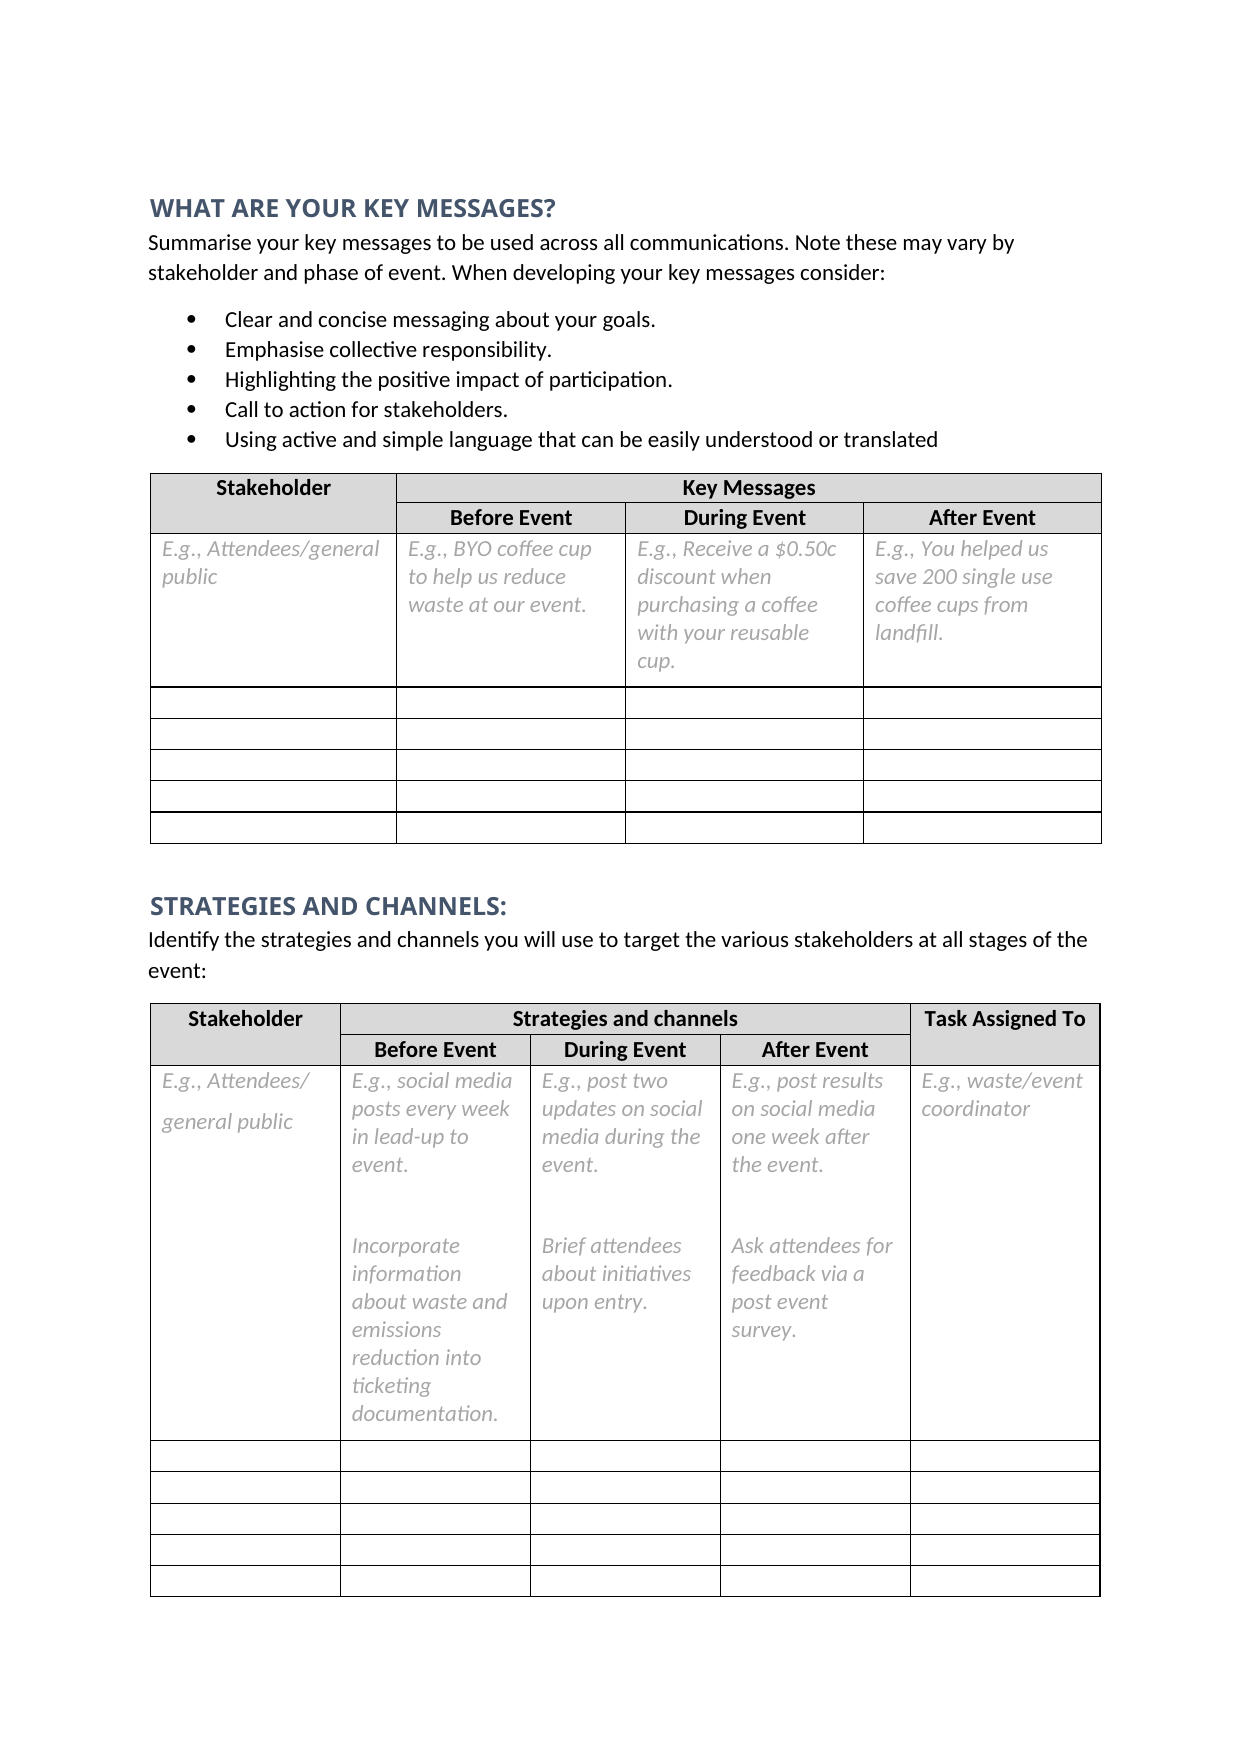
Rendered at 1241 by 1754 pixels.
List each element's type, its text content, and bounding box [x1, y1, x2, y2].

table_cell [397, 813, 625, 843]
text Summarise your key messages to be used across all communications. Note these may vary by stakeholder and phase of event. When developing your key messages consider: [148, 228, 1092, 286]
table_cell [911, 1566, 1099, 1596]
table_cell [397, 781, 625, 811]
table_cell [341, 1566, 530, 1596]
table_cell E.g., social media posts every week in lead-up to event. Incorporate information about waste and emissions reduction into ticketing documentation. [341, 1066, 530, 1440]
text Identify the strategies and channels you will use to target the various stakeholders at all stages of the event: [148, 926, 1092, 984]
table_cell [151, 1566, 340, 1596]
table_cell [721, 1472, 910, 1502]
table_header Strategies and channels [341, 1004, 910, 1034]
table_cell [911, 1472, 1099, 1502]
table_cell [397, 750, 625, 780]
table_cell [397, 719, 625, 749]
table_cell Before Event [341, 1035, 530, 1065]
subtitle Strategies and Channels: [150, 889, 1090, 923]
table_header Key Messages [397, 474, 1101, 502]
table_cell During Event [531, 1035, 720, 1065]
table_header Stakeholder [151, 1004, 340, 1065]
table_cell [721, 1441, 910, 1471]
table_cell [397, 688, 625, 718]
table_cell E.g., post results on social media one week after the event. Ask attendees for feedback via a post event survey. [721, 1066, 910, 1440]
table_cell After Event [721, 1035, 910, 1065]
list Highlighting the positive impact of participation. [187, 365, 1092, 393]
table_cell E.g., post two updates on social media during the event. Brief attendees about initiatives upon entry. [531, 1066, 720, 1440]
list Emphasise collective responsibility. [187, 335, 1092, 363]
table_cell [151, 1472, 340, 1502]
table_cell [531, 1535, 720, 1565]
table_cell [626, 688, 863, 718]
table_cell [626, 781, 863, 811]
table_cell [911, 1504, 1099, 1534]
table_cell [721, 1504, 910, 1534]
table_cell [864, 781, 1101, 811]
table_cell [151, 750, 396, 780]
table_header Stakeholder [151, 474, 396, 533]
table_cell E.g., Receive a $0.50c discount when purchasing a coffee with your reusable cup. [626, 534, 863, 686]
table_cell [151, 813, 396, 843]
table_header Task Assigned To [911, 1004, 1099, 1065]
table_cell [151, 1441, 340, 1471]
table_cell [531, 1472, 720, 1502]
table_cell [151, 688, 396, 718]
table_cell [151, 1504, 340, 1534]
table_cell E.g., BYO coffee cup to help us reduce waste at our event. [397, 534, 625, 686]
table_cell [911, 1441, 1099, 1471]
list Clear and concise messaging about your goals. [187, 305, 1092, 333]
table_cell [531, 1504, 720, 1534]
table_cell E.g., Attendees/ general public [151, 1066, 340, 1440]
subtitle What are your key messages? [150, 191, 1090, 225]
list Using active and simple language that can be easily understood or translated [187, 426, 1092, 454]
list Call to action for stakeholders. [187, 395, 1092, 423]
table_cell [626, 750, 863, 780]
table_cell After Event [864, 503, 1101, 533]
table_cell [864, 688, 1101, 718]
table_cell [864, 719, 1101, 749]
table_cell E.g., You helped us save 200 single use coffee cups from landfill. [864, 534, 1101, 686]
table_cell [151, 1535, 340, 1565]
table_cell [151, 781, 396, 811]
table_cell During Event [626, 503, 863, 533]
table_cell [531, 1566, 720, 1596]
table_cell E.g., waste/event coordinator [911, 1066, 1099, 1440]
table_cell Before Event [397, 503, 625, 533]
table_cell [531, 1441, 720, 1471]
table_cell [626, 719, 863, 749]
table_cell [151, 719, 396, 749]
table_cell E.g., Attendees/general public [151, 534, 396, 686]
table_cell [626, 813, 863, 843]
table_cell [341, 1504, 530, 1534]
table_cell [864, 750, 1101, 780]
table_cell [721, 1566, 910, 1596]
table_cell [341, 1535, 530, 1565]
table_cell [864, 813, 1101, 843]
table_cell [341, 1441, 530, 1471]
table_cell [341, 1472, 530, 1502]
table_cell [911, 1535, 1099, 1565]
table_cell [721, 1535, 910, 1565]
